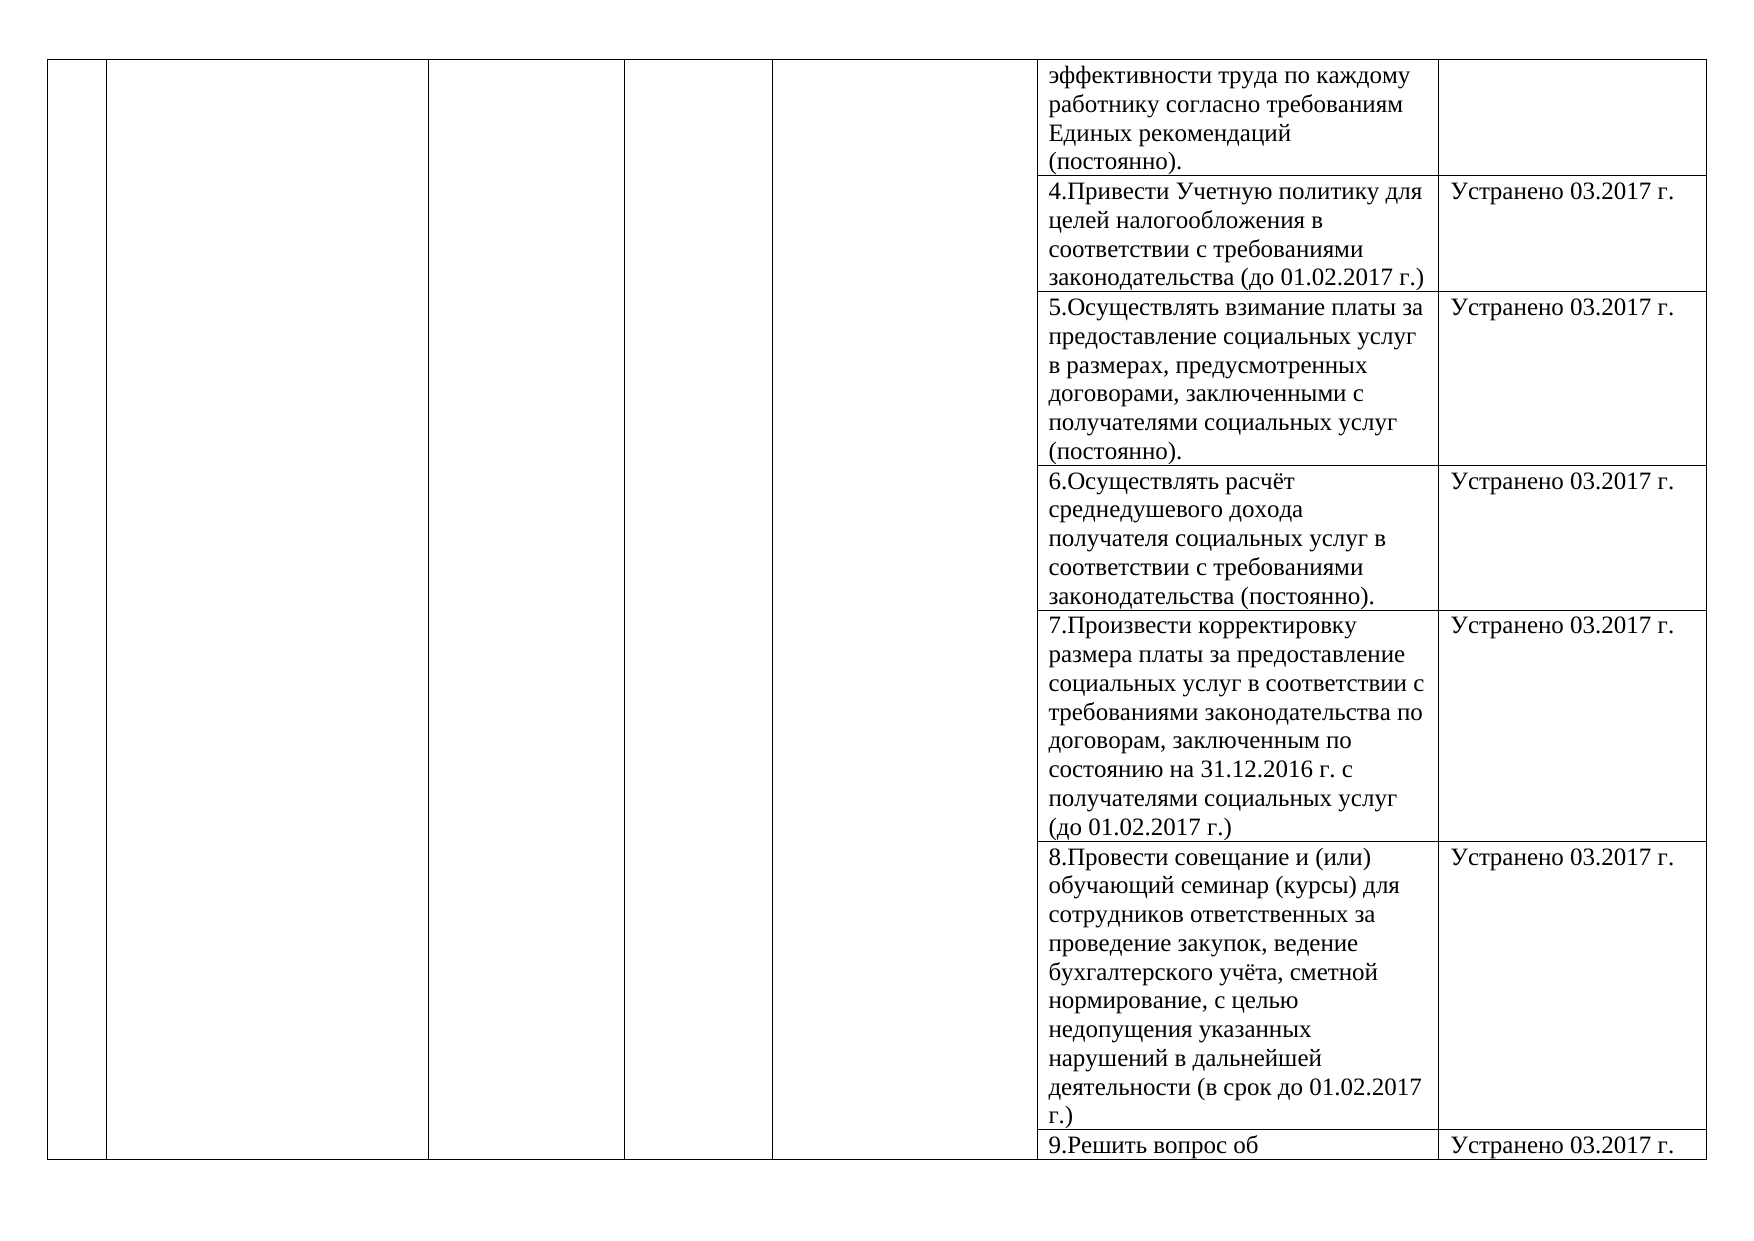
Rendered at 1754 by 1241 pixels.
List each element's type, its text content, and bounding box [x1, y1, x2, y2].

table_cell Устранено 03.2017 г. [1439, 842, 1706, 1129]
table_cell Устранено 03.2017 г. [1439, 466, 1706, 609]
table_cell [1439, 1130, 1706, 1159]
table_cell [1439, 60, 1706, 175]
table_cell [1038, 1130, 1438, 1159]
table_cell 8.Провести совещание и (или) обучающий семинар (курсы) для сотрудников ответственных за проведение закупок, ведение бухгалтерского учёта, сметной нормирование, с целью недопущения указанных нарушений в дальнейшей деятельности (в срок до 01.02.2017 г.) [1038, 842, 1438, 1129]
table_cell Устранено 03.2017 г. [1439, 292, 1706, 465]
table_cell Устранено 03.2017 г. [1439, 611, 1706, 841]
table_cell 5.Осуществлять взимание платы за предоставление социальных услуг в размерах, предусмотренных договорами, заключенными с получателями социальных услуг (постоянно). [1038, 292, 1438, 465]
table_cell 7.Произвести корректировку размера платы за предоставление социальных услуг в соответствии с требованиями законодательства по договорам, заключенным по состоянию на 31.12.2016 г. с получателями социальных услуг (до 01.02.2017 г.) [1038, 611, 1438, 841]
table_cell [1038, 60, 1438, 175]
table_cell 6.Осуществлять расчёт среднедушевого дохода получателя социальных услуг в соответствии с требованиями законодательства (постоянно). [1038, 466, 1438, 609]
table_cell Устранено 03.2017 г. [1439, 176, 1706, 291]
table_cell 4.Привести Учетную политику для целей налогообложения в соответствии с требованиями законодательства (до 01.02.2017 г.) [1038, 176, 1438, 291]
